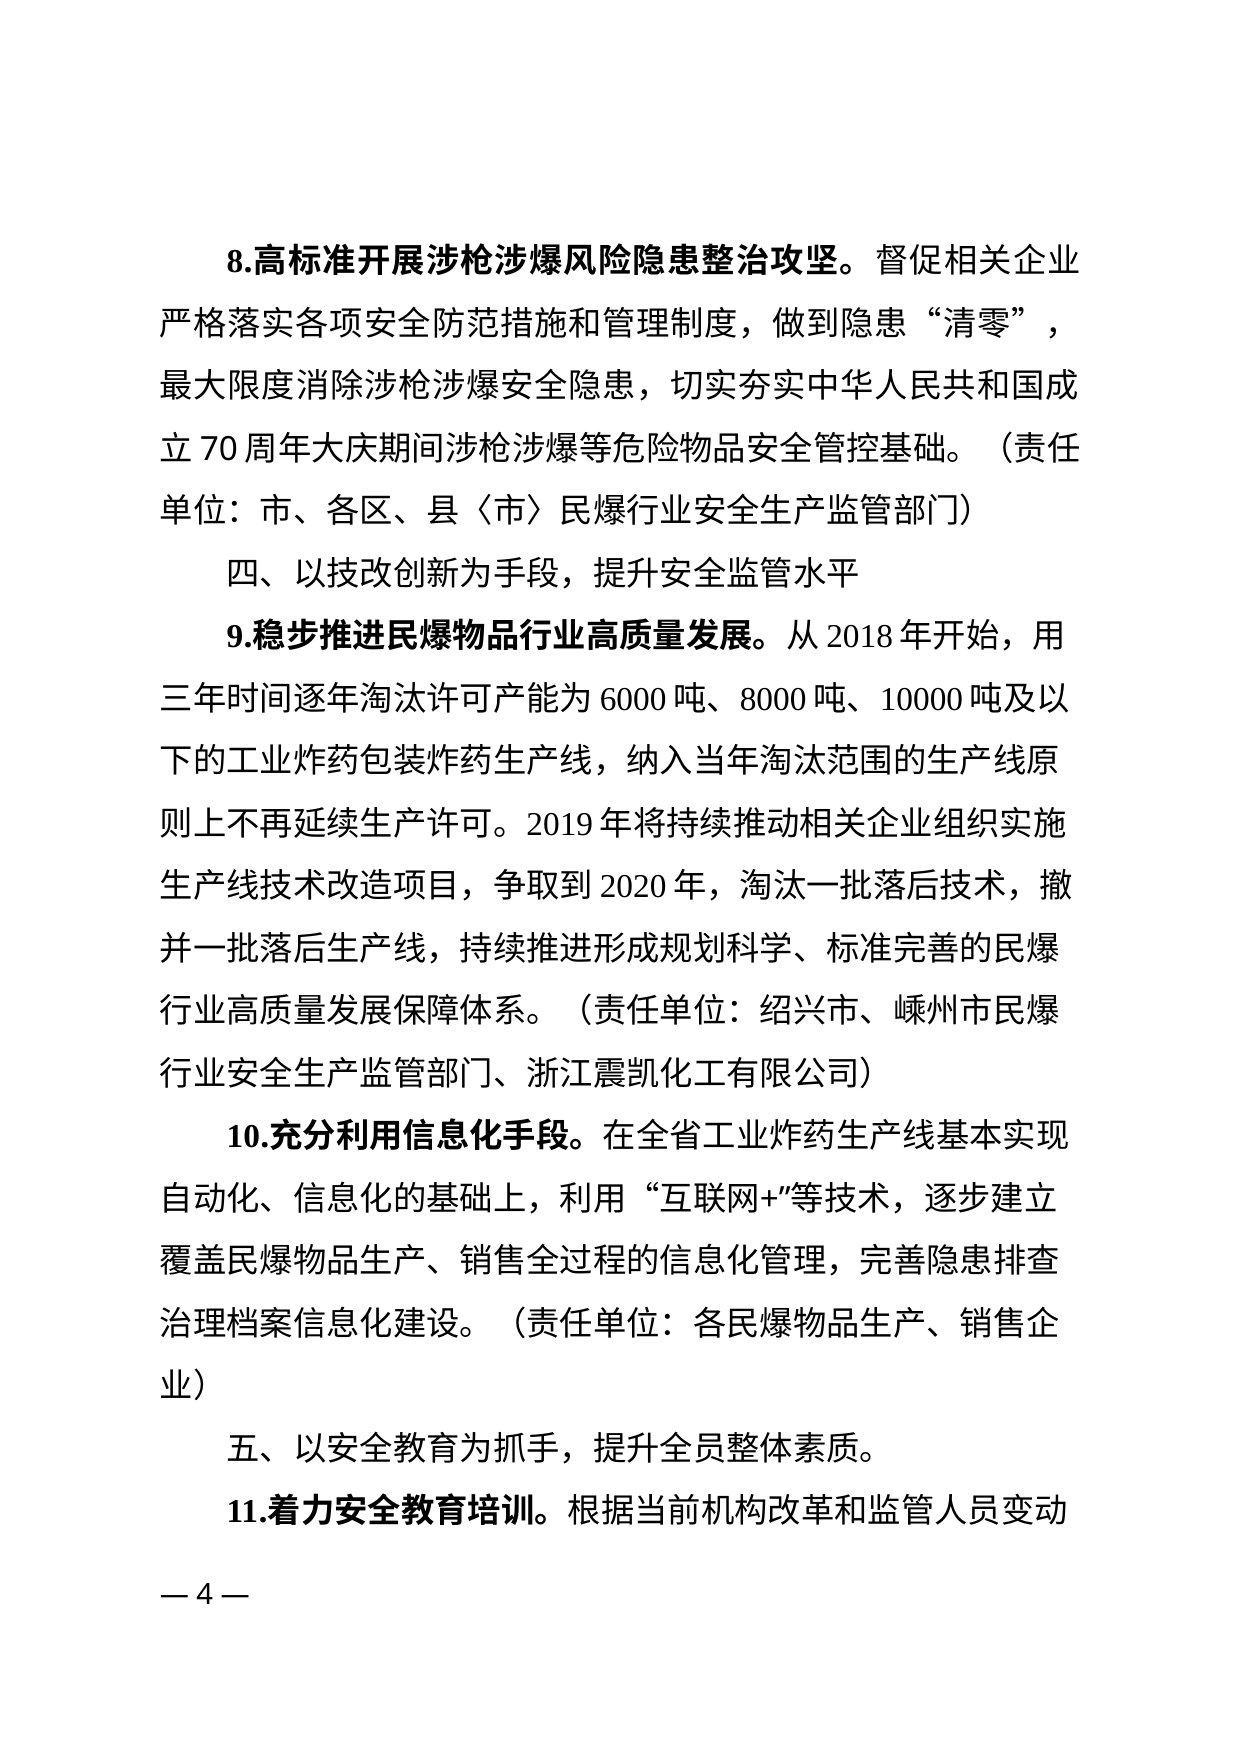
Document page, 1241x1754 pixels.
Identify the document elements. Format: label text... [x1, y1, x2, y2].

text 五、以安全教育为抓手，提升全员整体素质。 [159, 1410, 1081, 1472]
text 9.稳步推进民爆物品行业高质量发展。从2018年开始，用三年时间逐年淘汰许可产能为6000吨、8000吨、10000吨及以下的工业炸药包装炸药生产线，纳入当年淘汰范围的生产线原则上不再延续生产许可。2019年将持续推动相关企业组织实施生产线技术改造项目，争取到2020年，淘汰一批落后技术，撤并一批落后生产线，持续推进形成规划科学、标准完善的民爆行业高质量发展保障体系。（责任单位：绍兴市、嵊州市民爆行业安全生产监管部门、浙江震凯化工有限公司） [159, 597, 1081, 1097]
text 8.高标准开展涉枪涉爆风险隐患整治攻坚。督促相关企业严格落实各项安全防范措施和管理制度，做到隐患“清零”，最大限度消除涉枪涉爆安全隐患，切实夯实中华人民共和国成立70周年大庆期间涉枪涉爆等危险物品安全管控基础。（责任单位：市、各区、县〈市〉民爆行业安全生产监管部门） [159, 222, 1081, 535]
text 10.充分利用信息化手段。在全省工业炸药生产线基本实现自动化、信息化的基础上，利用“互联网+”等技术，逐步建立覆盖民爆物品生产、销售全过程的信息化管理，完善隐患排查治理档案信息化建设。（责任单位：各民爆物品生产、销售企业） [159, 1097, 1081, 1410]
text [159, 1472, 1081, 1535]
text 四、以技改创新为手段，提升安全监管水平 [159, 535, 1081, 597]
